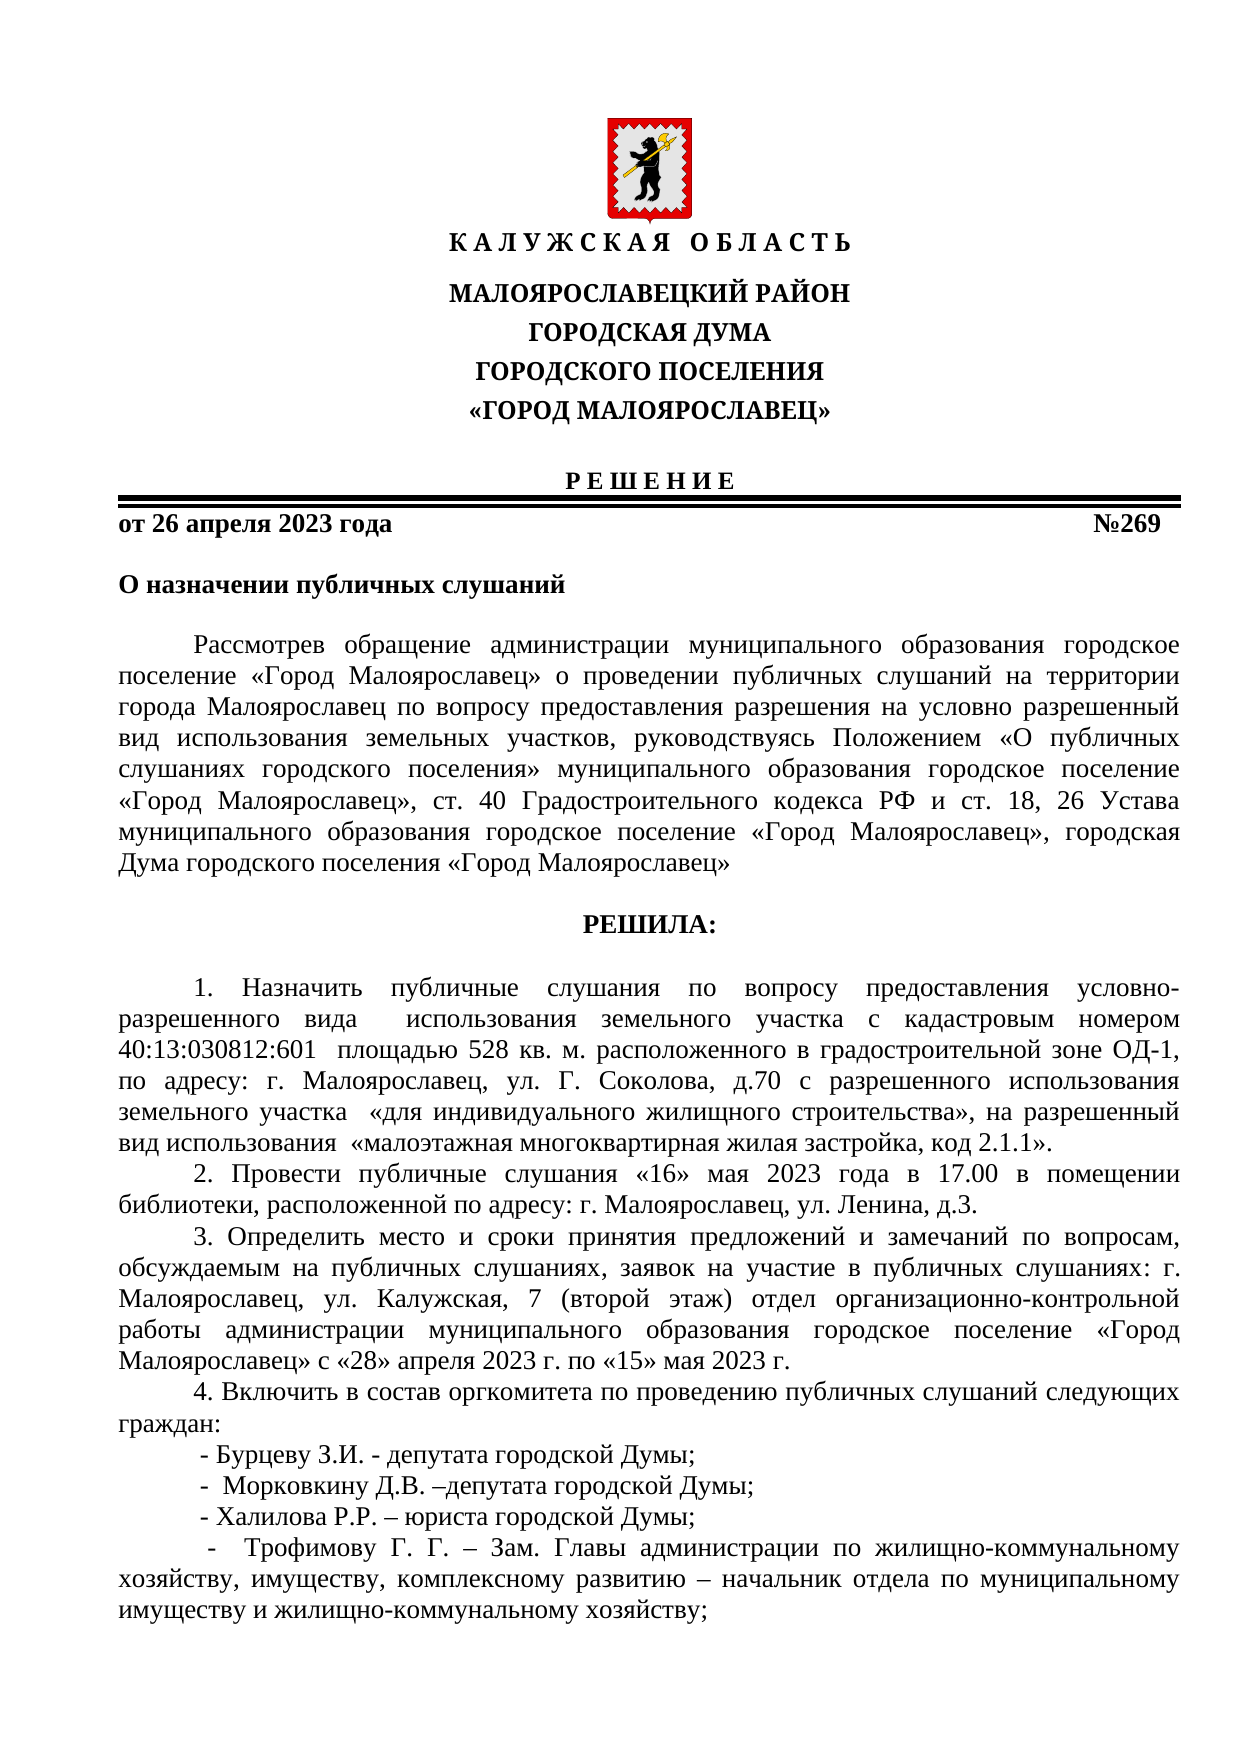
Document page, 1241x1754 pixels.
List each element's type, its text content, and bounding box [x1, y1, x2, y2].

title ГОРОДСКОГО ПОСЕЛЕНИЯ [118, 354, 1181, 388]
text от 26 апреля 2023 года №269 [118, 508, 1181, 538]
text - Морковкину Д.В. –депутата городской Думы; [118, 1469, 1181, 1500]
text 1. Назначить публичные слушания по вопросу предоставления условно-разрешенного вида использования земельного участка с кадастровым номером 40:13:030812:601 площадью 528 кв. м. расположенного в градостроительной зоне ОД-1, по адресу: г. Малоярославец, ул. Г. Соколова, д.70 с разрешенного использования земельного участка «для индивидуального жилищного строительства», на разрешенный вид использования «малоэтажная многоквартирная жилая застройка, код 2.1.1». [118, 971, 1181, 1157]
text 4. Включить в состав оргкомитета по проведению публичных слушаний следующих граждан: [118, 1376, 1181, 1438]
text 3. Определить место и сроки принятия предложений и замечаний по вопросам, обсуждаемым на публичных слушаниях, заявок на участие в публичных слушаниях: г. Малоярославец, ул. Калужская, 7 (второй этаж) отдел организационно-контрольной работы администрации муниципального образования городское поселение «Город Малоярославец» с «28» апреля 2023 г. по «15» мая 2023 г. [118, 1220, 1181, 1282]
text РЕШИЛА: [118, 908, 1181, 939]
text - Халилова Р.Р. – юриста городской Думы; [118, 1500, 1181, 1531]
text - Трофимову Г. Г. – Зам. Главы администрации по жилищно-коммунальному хозяйству, имуществу, комплексному развитию – начальник отдела по муниципальному имуществу и жилищно-коммунальному хозяйству; [118, 1531, 1181, 1625]
title МАЛОЯРОСЛАВЕЦКИЙ РАЙОН [118, 275, 1181, 309]
text О назначении публичных слушаний [118, 568, 1181, 599]
title «ГОРОД МАЛОЯРОСЛАВЕЦ» [118, 393, 1181, 427]
text 2. Провести публичные слушания «16» мая 2023 года в 17.00 в помещении библиотеки, расположенной по адресу: г. Малоярославец, ул. Ленина, д.3. [118, 1157, 1181, 1220]
text 3. Определить место и сроки принятия предложений и замечаний по вопросам, обсуждаемым на публичных слушаниях, заявок на участие в публичных слушаниях: г. Малоярославец, ул. Калужская, 7 (второй этаж) отдел организационно-контрольной работы администрации муниципального образования городское поселение «Город Малоярославец» с «28» апреля 2023 г. по «15» мая 2023 г. [118, 1313, 1181, 1376]
title ГОРОДСКАЯ ДУМА [118, 314, 1181, 349]
text - Бурцеву З.И. - депутата городской Думы; [118, 1438, 1181, 1469]
text Рассмотрев обращение администрации муниципального образования городское поселение «Город Малоярославец» о проведении публичных слушаний на территории города Малоярославец по вопросу предоставления разрешения на условно разрешенный вид использования земельных участков, руководствуясь Положением «О публичных слушаниях городского поселения» муниципального образования городское поселение «Город Малоярославец», ст. 40 Градостроительного кодекса РФ и ст. 18, 26 Устава муниципального образования городское поселение «Город Малоярославец», городская Дума городского поселения «Город Малоярославец» [118, 628, 1181, 877]
title К А Л У Ж С К А Я О Б Л А С Т Ь [118, 224, 1181, 258]
subtitle Р Е Ш Е Н И Е [118, 466, 1181, 495]
